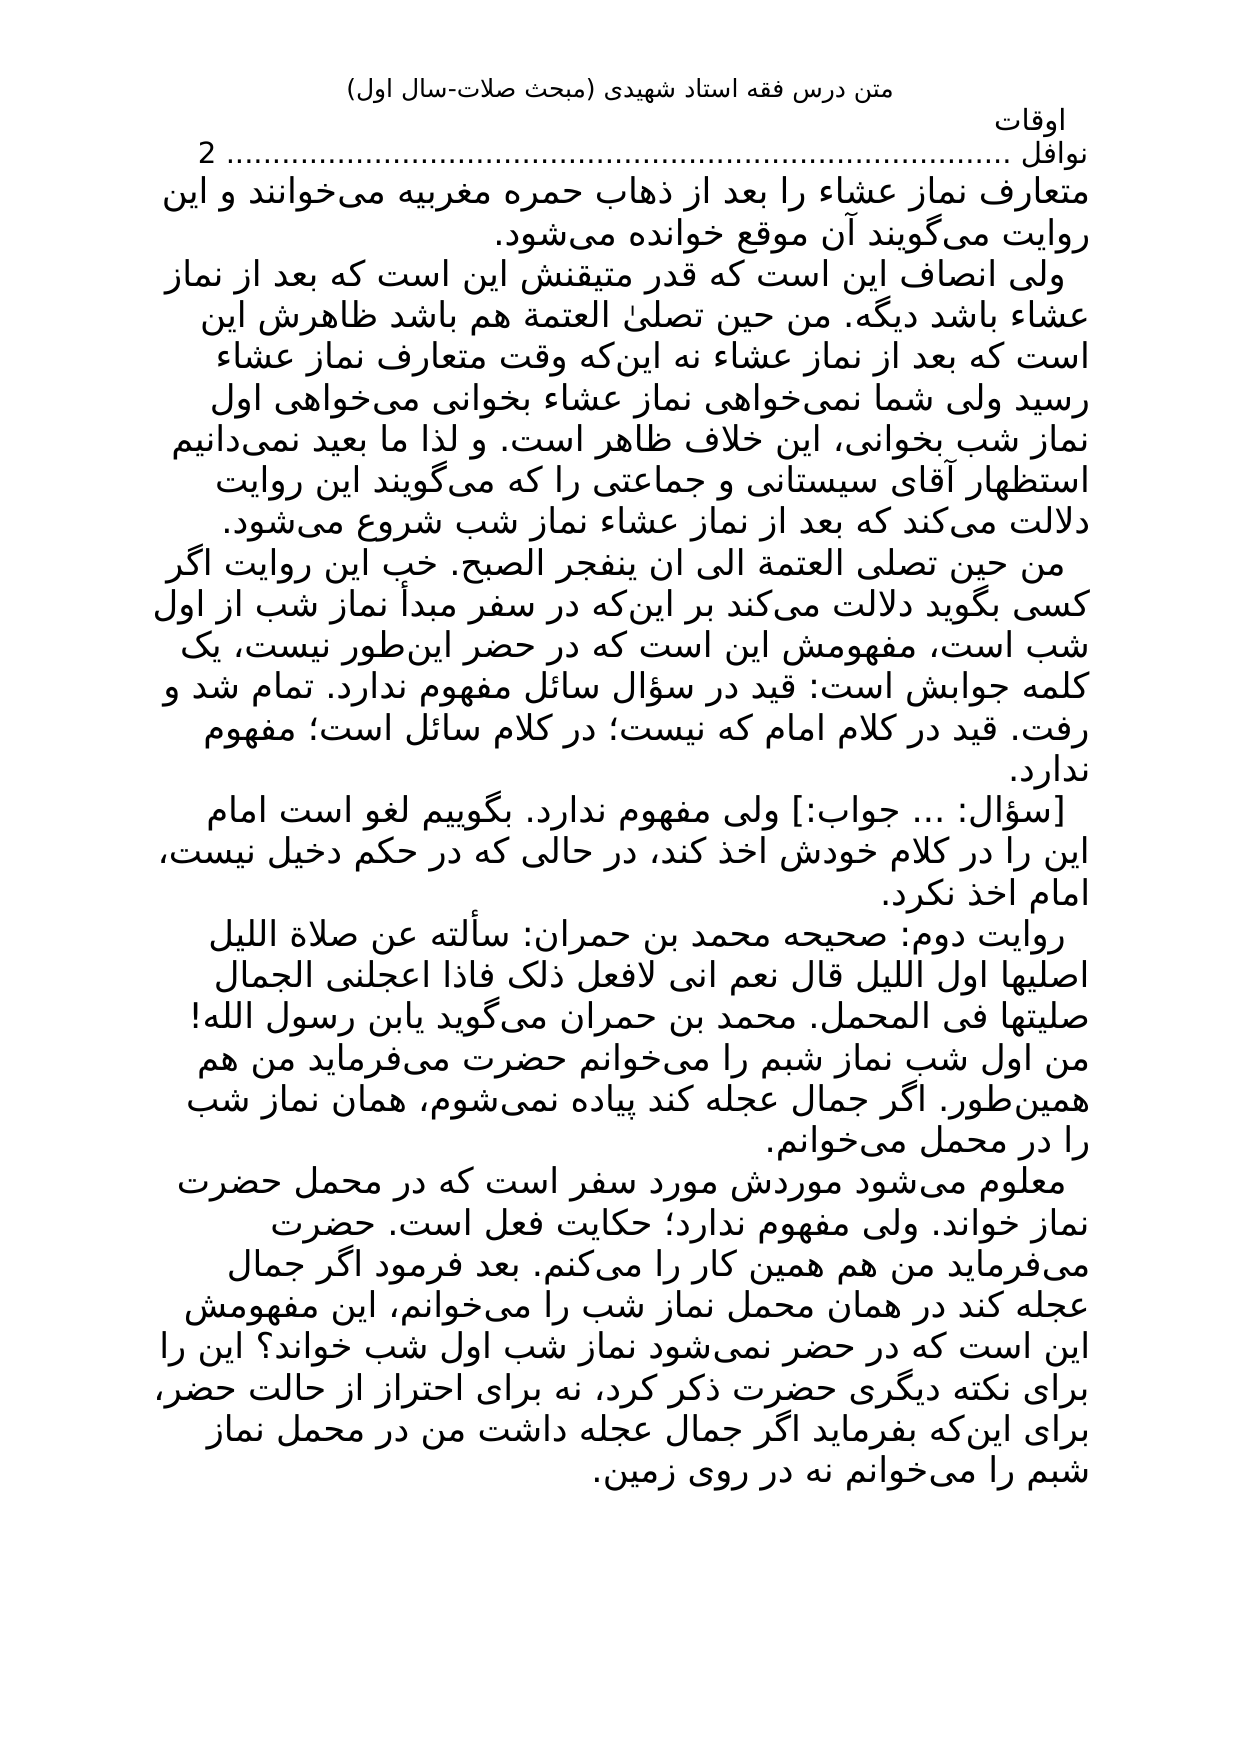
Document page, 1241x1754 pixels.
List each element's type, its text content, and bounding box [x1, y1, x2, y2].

text [سؤال: ... جواب:] ولی مفهوم ندارد. بگوییم لغو است امام این را در کلام خودش اخذ کند، در حالی که در حکم دخیل نیست، امام اخذ نکرد. [150, 789, 1090, 913]
text معلوم می‌‌شود موردش مورد سفر است که در محمل حضرت نماز خواند. ولی مفهوم ندارد؛ حکایت فعل است. حضرت می‌‌فرماید من هم همین کار را می‌‌کنم. بعد فرمود اگر جمال عجله کند در همان محمل نماز شب را می‌‌خوانم، این مفهومش این است که در حضر نمی‌شود نماز شب اول شب خواند؟ این را برای نکته دیگری حضرت ذکر کرد، نه برای احتراز از حالت حضر، ‌برای این‌که بفرماید اگر جمال عجله داشت من در محمل نماز شبم را می‌‌خوانم نه در روی زمین. [150, 1161, 1090, 1491]
text روایت دوم: صحیحه محمد بن حمران: سألته عن صلاة اللیل اصلیها اول اللیل قال نعم انی لافعل ذلک فاذا اعجلنی الجمال صلیتها فی المحمل. محمد بن حمران می‌‌گوید یابن رسول الله! من اول شب نماز شبم را می‌‌خوانم حضرت می‌‌فرماید من هم همین‌طور. اگر جمال عجله کند پیاده نمی‌شوم، همان نماز شب را در محمل می‌‌خوانم. [150, 913, 1090, 1161]
text من حین تصلی العتمة الی ان ینفجر الصبح. خب این روایت اگر کسی بگوید دلالت می‌‌کند بر این‌که در سفر مبدأ نماز شب از اول شب است، مفهومش این است که در حضر این‌طور نیست، یک کلمه جوابش است: قید در سؤال سائل مفهوم ندارد. تمام شد و رفت. قید در کلام امام که نیست؛ در کلام سائل است؛ مفهوم ندارد. [150, 542, 1090, 789]
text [150, 171, 1090, 253]
text ولی انصاف این است که قدر متیقنش این است که بعد از نماز عشاء باشد دیگه. من حین تصلیٰ العتمة هم باشد ظاهرش این است که بعد از نماز عشاء نه این‌که وقت متعارف نماز عشاء‌ رسید ولی شما نمی‌خواهی نماز عشاء بخوانی می‌‌خواهی اول نماز شب بخوانی، این خلاف ظاهر است. و لذا ما بعید نمی‌دانیم استظهار آقای سیستانی و جماعتی را که می‌‌گویند این روایت دلالت می‌‌کند که بعد از نماز عشاء نماز شب شروع می‌‌شود. [150, 253, 1090, 542]
